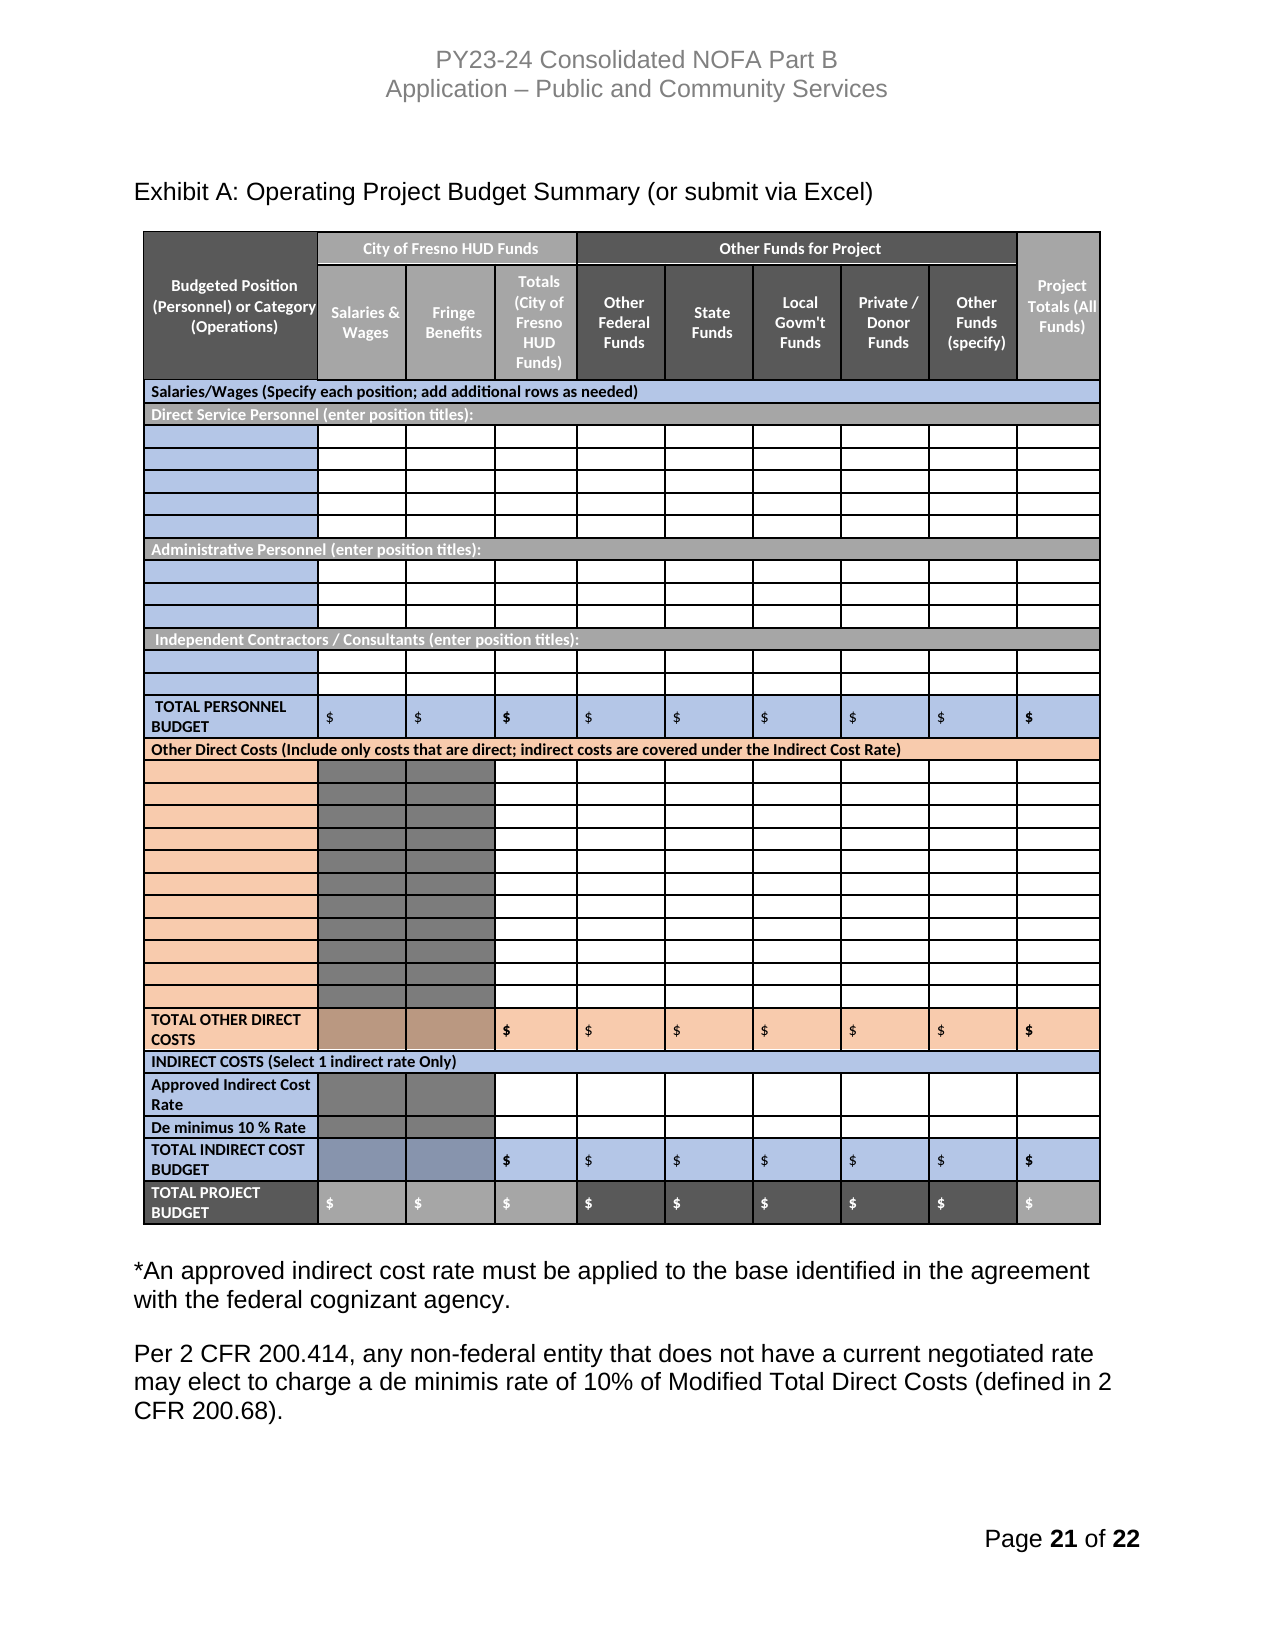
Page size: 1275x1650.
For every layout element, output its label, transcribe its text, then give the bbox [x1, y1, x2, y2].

table_cell [496, 851, 576, 872]
table_cell [666, 919, 752, 939]
table_cell [930, 449, 1016, 469]
table_cell [1018, 561, 1099, 582]
table_cell [145, 606, 317, 627]
table_cell [145, 986, 317, 1007]
table_cell [1018, 606, 1099, 627]
table_header City of Fresno HUD Funds [318, 233, 576, 263]
table_cell [666, 941, 752, 962]
table_cell [930, 941, 1016, 962]
table_cell [578, 516, 664, 537]
table_cell [1018, 651, 1099, 672]
table_cell [319, 1117, 405, 1137]
table_cell [754, 851, 840, 872]
table_cell $ [842, 1182, 928, 1223]
text Per 2 CFR 200.414, any non-federal entity that does not have a current negotiated rate may elect to charge a de minimis rate of 10% of Modified Total Direct Costs (defined in 2 CFR 200.68). [133, 1338, 1140, 1425]
table_cell $ [496, 1009, 576, 1049]
table_cell [666, 561, 752, 582]
table_cell [1018, 761, 1099, 782]
table_cell [496, 964, 576, 984]
table_cell [1018, 874, 1099, 894]
table_cell De minimus 10 % Rate [145, 1117, 317, 1137]
table_cell Other Federal Funds [578, 266, 664, 379]
table_cell [407, 516, 494, 537]
table_cell [666, 829, 752, 849]
table_cell $ [496, 1182, 576, 1223]
table_cell [930, 964, 1016, 984]
table_cell [407, 919, 494, 939]
table_cell [930, 806, 1016, 827]
table_cell $ [930, 1139, 1016, 1180]
table_cell [496, 674, 576, 694]
table_cell [407, 449, 494, 469]
table_cell [578, 896, 664, 917]
table_cell [666, 806, 752, 827]
table_cell [319, 494, 405, 514]
table_cell [666, 1117, 752, 1137]
table_cell [319, 851, 405, 872]
table_cell [842, 761, 928, 782]
table_cell $ [578, 1182, 664, 1223]
table_cell [578, 606, 664, 627]
table_cell [145, 561, 317, 582]
table_cell [578, 784, 664, 804]
table_cell Other Direct Costs (Include only costs that are direct; indirect costs are covered under the Indirect Cost Rate) [145, 739, 1099, 759]
table_cell [145, 964, 317, 984]
table_cell [407, 806, 494, 827]
table_cell [319, 1139, 405, 1180]
table_cell $ [1018, 1139, 1099, 1180]
table_cell [578, 494, 664, 514]
table_cell [842, 561, 928, 582]
table_cell [319, 516, 405, 537]
table_cell Totals (City of Fresno HUD Funds) [496, 266, 576, 379]
table_cell [496, 896, 576, 917]
table_cell $ [407, 1182, 494, 1223]
table_cell [407, 494, 494, 514]
table_cell [930, 674, 1016, 694]
table_cell [496, 651, 576, 672]
table_cell INDIRECT COSTS (Select 1 indirect rate Only) [145, 1052, 1099, 1072]
table_cell [1018, 806, 1099, 827]
table_cell [754, 494, 840, 514]
table_cell $ [754, 1139, 840, 1180]
table_cell [319, 829, 405, 849]
table_cell [842, 874, 928, 894]
table_cell $ [496, 696, 576, 737]
table_cell [145, 494, 317, 514]
table_cell [930, 851, 1016, 872]
table_cell [754, 896, 840, 917]
table_cell [842, 806, 928, 827]
table_cell [578, 1074, 664, 1115]
table_cell [496, 426, 576, 447]
table_cell [578, 964, 664, 984]
table_cell [145, 829, 317, 849]
table_cell [842, 449, 928, 469]
table_cell [842, 896, 928, 917]
table_cell [407, 784, 494, 804]
table_cell [842, 516, 928, 537]
table_cell [930, 896, 1016, 917]
table_cell [842, 1074, 928, 1115]
table_cell Administrative Personnel (enter position titles): [145, 539, 1099, 559]
table_cell Local Govm't Funds [754, 266, 840, 379]
table_cell $ [319, 1182, 405, 1223]
table_cell [319, 471, 405, 492]
table_cell [145, 516, 317, 537]
table_cell [145, 941, 317, 962]
table_cell [496, 784, 576, 804]
table_cell [407, 606, 494, 627]
table_cell [842, 674, 928, 694]
table_cell [930, 986, 1016, 1007]
table_cell [930, 426, 1016, 447]
table_cell $ [842, 1139, 928, 1180]
table_cell [930, 761, 1016, 782]
table_cell [842, 651, 928, 672]
table_cell [1018, 516, 1099, 537]
table_cell [407, 941, 494, 962]
table_cell [754, 964, 840, 984]
table_cell $ [930, 696, 1016, 737]
table_cell [145, 584, 317, 604]
table_cell [666, 896, 752, 917]
table_cell [578, 761, 664, 782]
table_cell [754, 674, 840, 694]
table_cell $ [578, 1139, 664, 1180]
table_cell [319, 964, 405, 984]
table_cell [666, 1074, 752, 1115]
table_cell [319, 784, 405, 804]
table_cell [754, 941, 840, 962]
table_cell [496, 941, 576, 962]
table_cell [754, 561, 840, 582]
table_cell [754, 806, 840, 827]
table_cell [407, 1139, 494, 1180]
table_cell [496, 761, 576, 782]
table_cell Salaries/Wages (Specify each position; add additional rows as needed) [145, 380, 1099, 402]
table_cell [1018, 1074, 1099, 1115]
table_cell [666, 426, 752, 447]
table_cell $ [1018, 1182, 1099, 1223]
table_cell [319, 761, 405, 782]
table_cell [407, 651, 494, 672]
table_cell [145, 426, 317, 447]
table_cell [319, 941, 405, 962]
table_cell $ [930, 1009, 1016, 1049]
table_cell [319, 426, 405, 447]
table_cell [754, 1074, 840, 1115]
table_header Other Funds for Project [578, 233, 1016, 263]
table_cell [754, 651, 840, 672]
table_cell [754, 449, 840, 469]
table_cell [496, 829, 576, 849]
table_cell Other Funds (specify) [930, 266, 1016, 379]
table_cell [666, 874, 752, 894]
table_cell [1018, 851, 1099, 872]
table_cell [145, 806, 317, 827]
table_cell $ [666, 1009, 752, 1049]
table_cell [842, 494, 928, 514]
table_cell [578, 919, 664, 939]
table_cell [145, 674, 317, 694]
table_cell [930, 651, 1016, 672]
table_cell [754, 761, 840, 782]
table_cell [496, 1117, 576, 1137]
table_cell [666, 674, 752, 694]
table_cell [578, 829, 664, 849]
table_cell [930, 471, 1016, 492]
table_cell [1018, 986, 1099, 1007]
table_cell [666, 449, 752, 469]
table_cell [842, 964, 928, 984]
table_cell [666, 761, 752, 782]
table_cell [319, 986, 405, 1007]
table_cell $ [842, 1009, 928, 1049]
table_cell TOTAL PROJECT BUDGET [145, 1182, 317, 1223]
table_cell [407, 874, 494, 894]
table_cell [407, 1009, 494, 1049]
table_cell [842, 1117, 928, 1137]
table_cell [319, 919, 405, 939]
table_cell [1018, 941, 1099, 962]
table_cell [578, 651, 664, 672]
table_cell [145, 471, 317, 492]
table_cell TOTAL OTHER DIRECT COSTS [145, 1009, 317, 1049]
table_cell [1018, 449, 1099, 469]
table_cell [666, 494, 752, 514]
table_cell [930, 561, 1016, 582]
table_cell [578, 851, 664, 872]
table_cell $ [754, 1182, 840, 1223]
table_cell [930, 494, 1016, 514]
table_cell [407, 471, 494, 492]
table_cell [666, 851, 752, 872]
table_cell [319, 561, 405, 582]
table_cell [754, 1117, 840, 1137]
table_cell [754, 584, 840, 604]
table_cell [145, 851, 317, 872]
table_cell $ [407, 696, 494, 737]
table_cell [496, 1074, 576, 1115]
table_cell [145, 449, 317, 469]
table_cell $ [666, 1139, 752, 1180]
table_cell [842, 471, 928, 492]
table_cell [496, 919, 576, 939]
table_cell [578, 471, 664, 492]
table_cell [842, 426, 928, 447]
table_header Budgeted Position (Personnel) or Category (Operations) [144, 232, 317, 379]
table_cell [754, 606, 840, 627]
table_cell [578, 449, 664, 469]
table_cell [407, 1074, 494, 1115]
table_cell [754, 829, 840, 849]
table_cell [666, 651, 752, 672]
table_cell [578, 874, 664, 894]
table_cell [1018, 584, 1099, 604]
table_cell [578, 806, 664, 827]
table_cell [496, 874, 576, 894]
table_cell [842, 919, 928, 939]
table_cell [666, 606, 752, 627]
table_cell Fringe Benefits [407, 266, 494, 379]
table_cell Independent Contractors / Consultants (enter position titles): [145, 629, 1099, 649]
table_cell $ [754, 696, 840, 737]
table_cell [754, 471, 840, 492]
table_cell [578, 426, 664, 447]
table_cell [842, 851, 928, 872]
table_cell [1018, 896, 1099, 917]
table_cell [1018, 471, 1099, 492]
table_cell $ [666, 1182, 752, 1223]
table_cell [407, 426, 494, 447]
table_cell [1018, 494, 1099, 514]
table_cell [842, 606, 928, 627]
table_cell [496, 494, 576, 514]
table_cell [496, 606, 576, 627]
text Exhibit A: Operating Project Budget Summary (or submit via Excel) [133, 177, 1140, 206]
table_cell [496, 561, 576, 582]
table_cell [930, 784, 1016, 804]
table_cell $ [666, 696, 752, 737]
table_cell [319, 651, 405, 672]
table_cell [1018, 426, 1099, 447]
table_cell [754, 784, 840, 804]
table_cell [930, 1074, 1016, 1115]
table_cell [1018, 784, 1099, 804]
table_cell [930, 1117, 1016, 1137]
table_cell [754, 516, 840, 537]
table_cell [930, 919, 1016, 939]
table_cell [407, 584, 494, 604]
table_cell [754, 986, 840, 1007]
table_cell Approved Indirect Cost Rate [145, 1074, 317, 1115]
table_cell [407, 561, 494, 582]
table_cell [145, 761, 317, 782]
table_cell [407, 1117, 494, 1137]
table_cell [145, 896, 317, 917]
table_cell [407, 761, 494, 782]
table_cell [319, 874, 405, 894]
table_header Project Totals (All Funds) [1018, 233, 1099, 379]
table_cell [407, 896, 494, 917]
table_cell [407, 986, 494, 1007]
table_cell [578, 1117, 664, 1137]
table_cell [145, 651, 317, 672]
table_cell [930, 829, 1016, 849]
table_cell [578, 674, 664, 694]
table_cell [496, 449, 576, 469]
table_cell [145, 874, 317, 894]
text *An approved indirect cost rate must be applied to the base identified in the agreement with the federal cognizant agency. [133, 1256, 1140, 1313]
table_cell [930, 516, 1016, 537]
table_cell [407, 674, 494, 694]
table_cell [496, 986, 576, 1007]
table_cell [319, 896, 405, 917]
table_cell TOTAL PERSONNEL BUDGET [145, 696, 317, 737]
table_cell [578, 986, 664, 1007]
table_cell State Funds [666, 266, 752, 379]
table_cell [666, 964, 752, 984]
table_cell [754, 874, 840, 894]
table_cell TOTAL INDIRECT COST BUDGET [145, 1139, 317, 1180]
table_cell Private / Donor Funds [842, 266, 928, 379]
table_cell [407, 964, 494, 984]
table_cell [496, 584, 576, 604]
table_cell [842, 941, 928, 962]
table_cell [145, 919, 317, 939]
table_cell [930, 584, 1016, 604]
table_cell [666, 584, 752, 604]
table_cell [319, 674, 405, 694]
table_cell [496, 471, 576, 492]
table_cell [1018, 829, 1099, 849]
table_cell [666, 516, 752, 537]
table_cell [842, 784, 928, 804]
table_cell [1018, 964, 1099, 984]
table_cell [1018, 674, 1099, 694]
table_cell $ [319, 696, 405, 737]
table_cell $ [1018, 1009, 1099, 1049]
table_cell [754, 426, 840, 447]
table_cell [666, 471, 752, 492]
table_cell $ [754, 1009, 840, 1049]
table_cell [319, 1009, 405, 1049]
table_cell [1018, 1117, 1099, 1137]
table_cell [319, 806, 405, 827]
table_cell [666, 986, 752, 1007]
table_cell [407, 851, 494, 872]
table_cell [842, 829, 928, 849]
table_cell [145, 784, 317, 804]
table_cell [842, 986, 928, 1007]
table_cell $ [842, 696, 928, 737]
table_cell $ [578, 696, 664, 737]
table_cell [319, 449, 405, 469]
table_cell $ [1018, 696, 1099, 737]
table_cell [754, 919, 840, 939]
table_cell [842, 584, 928, 604]
table_cell [1018, 919, 1099, 939]
table_cell $ [578, 1009, 664, 1049]
table_cell [666, 784, 752, 804]
table_cell Direct Service Personnel (enter position titles): [145, 404, 1099, 424]
table_cell [407, 829, 494, 849]
table_cell [578, 941, 664, 962]
table_cell [319, 584, 405, 604]
table_cell [496, 516, 576, 537]
table_cell Salaries & Wages [318, 266, 405, 379]
table_cell [319, 606, 405, 627]
table_cell $ [930, 1182, 1016, 1223]
table_cell [496, 806, 576, 827]
table_cell [578, 584, 664, 604]
table_cell [578, 561, 664, 582]
table_cell $ [496, 1139, 576, 1180]
table_cell [319, 1074, 405, 1115]
table_cell [930, 874, 1016, 894]
table_cell [930, 606, 1016, 627]
